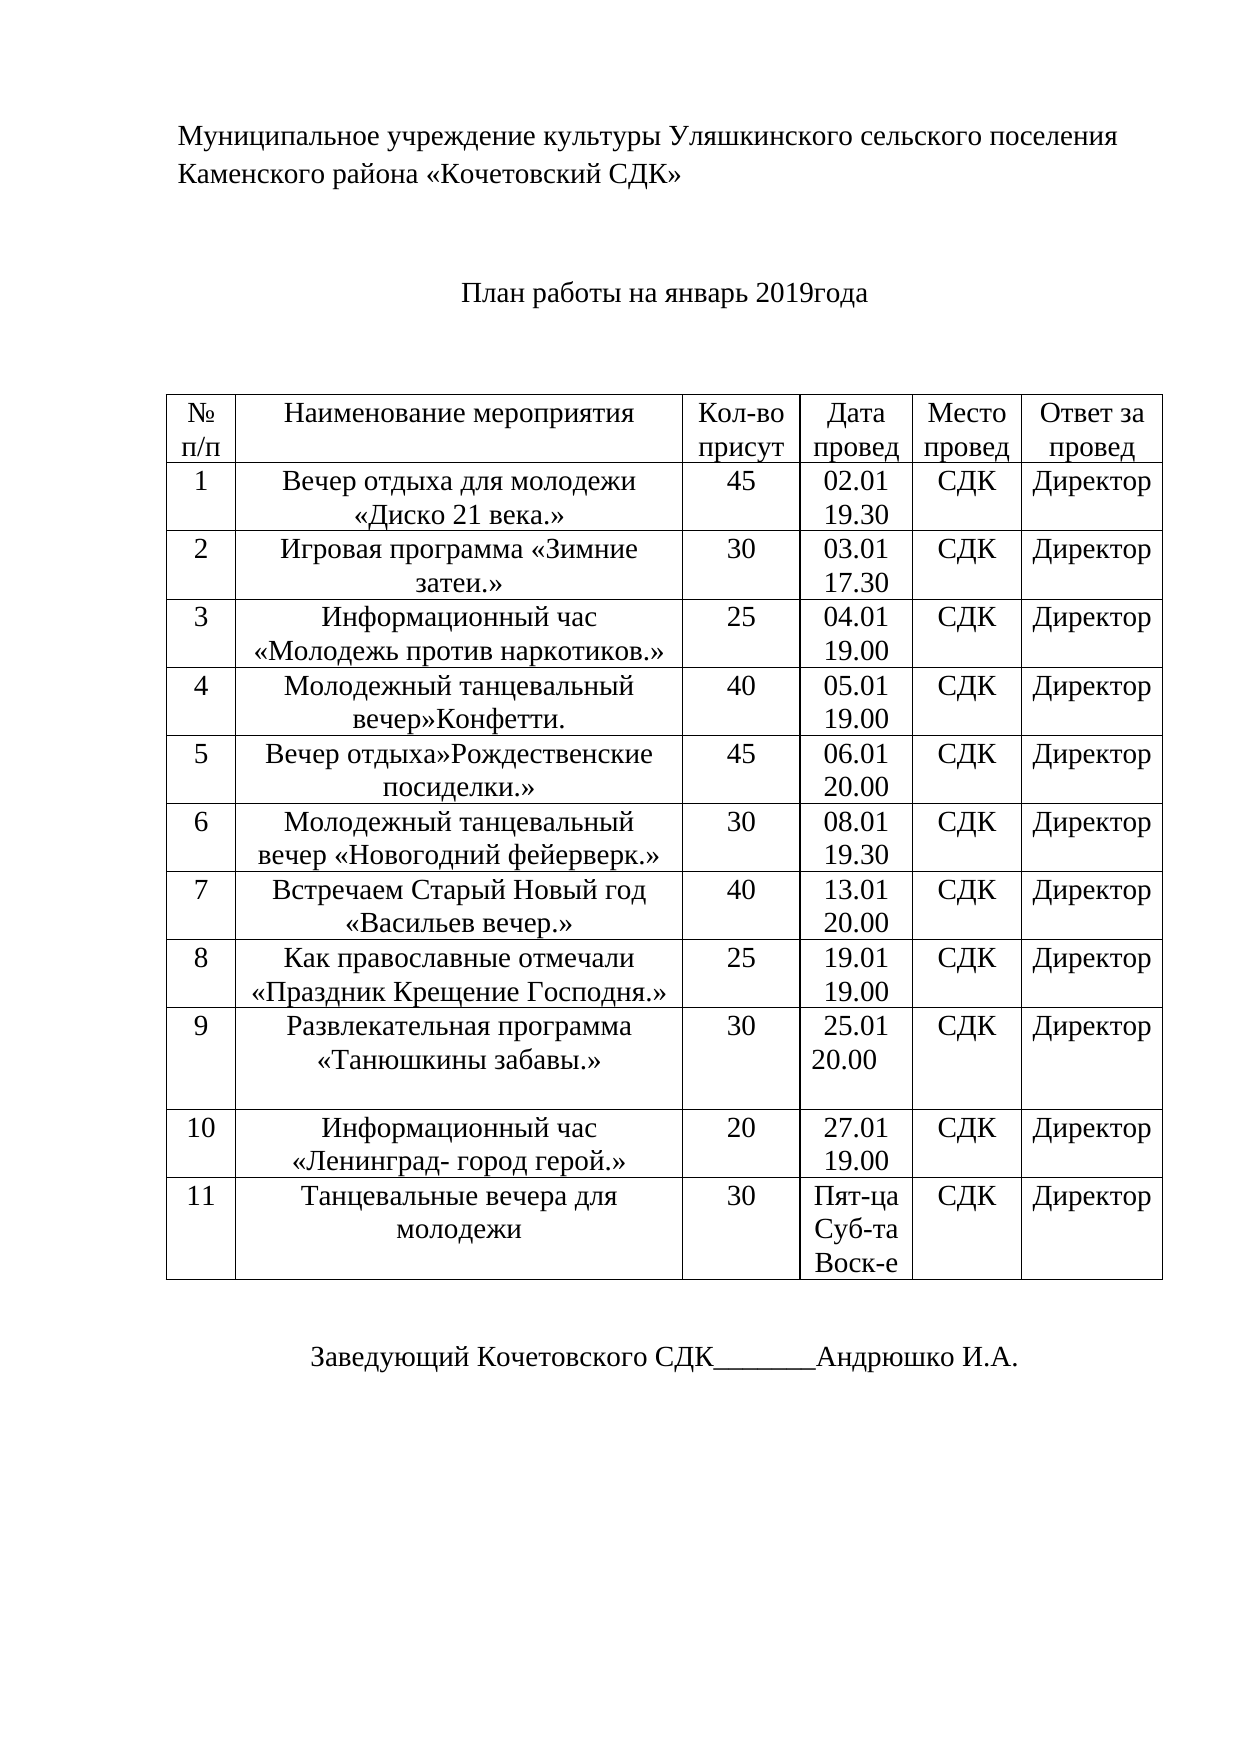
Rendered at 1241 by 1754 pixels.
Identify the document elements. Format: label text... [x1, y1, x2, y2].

table_cell Танцевальные вечера для молодежи [236, 1178, 682, 1279]
table_cell 7 [167, 872, 235, 939]
table_cell 40 [683, 872, 799, 939]
table_cell 02.01 19.30 [801, 463, 912, 530]
table_cell Информационный час «Ленинград- город герой.» [236, 1110, 682, 1177]
table_cell 30 [683, 531, 799, 598]
table_cell Директор [1022, 1008, 1162, 1109]
table_cell Директор [1022, 668, 1162, 735]
table_cell 20 [683, 1110, 799, 1177]
table_cell 2 [167, 531, 235, 598]
table_cell 08.01 19.30 [801, 804, 912, 871]
table_cell 30 [683, 1008, 799, 1109]
table_cell 4 [167, 668, 235, 735]
table_cell 03.01 17.30 [801, 531, 912, 598]
table_cell 3 [167, 600, 235, 667]
table_cell Молодежный танцевальный вечер «Новогодний фейерверк.» [236, 804, 682, 871]
table_cell Директор [1022, 1178, 1162, 1279]
table_header Кол-во присут [683, 395, 799, 462]
table_cell 06.01 20.00 [801, 736, 912, 803]
table_cell Игровая программа «Зимние затеи.» [236, 531, 682, 598]
table_cell Директор [1022, 531, 1162, 598]
table_cell Директор [1022, 804, 1162, 871]
table_cell Развлекательная программа «Танюшкины забавы.» [236, 1008, 682, 1109]
table_cell 30 [683, 1178, 799, 1279]
table_cell 6 [167, 804, 235, 871]
table_cell Молодежный танцевальный вечер»Конфетти. [236, 668, 682, 735]
table_cell 8 [167, 940, 235, 1007]
table_cell Директор [1022, 872, 1162, 939]
table_cell 25 [683, 940, 799, 1007]
table_cell 25.01 20.00 [801, 1008, 912, 1109]
table_header Ответ за провед [1022, 395, 1162, 462]
table_cell 45 [683, 736, 799, 803]
table_cell 04.01 19.00 [801, 600, 912, 667]
table_cell СДК [913, 1110, 1021, 1177]
table_cell Встречаем Старый Новый год «Васильев вечер.» [236, 872, 682, 939]
table_header № п/п [167, 395, 235, 462]
table_cell СДК [913, 463, 1021, 530]
table_cell Пят-ца Суб-та Воск-е [801, 1178, 912, 1279]
table_cell Директор [1022, 940, 1162, 1007]
table_cell 13.01 20.00 [801, 872, 912, 939]
table_cell Вечер отдыха для молодежи «Диско 21 века.» [236, 463, 682, 530]
text Заведующий Кочетовского СДК_______Андрюшко И.А. [177, 1339, 1152, 1373]
table_cell Директор [1022, 1110, 1162, 1177]
table_cell Директор [1022, 736, 1162, 803]
table_cell СДК [913, 600, 1021, 667]
table_cell 05.01 19.00 [801, 668, 912, 735]
table_cell Как православные отмечали «Праздник Крещение Господня.» [236, 940, 682, 1007]
table_cell 27.01 19.00 [801, 1110, 912, 1177]
table_cell 5 [167, 736, 235, 803]
table_header Наименование мероприятия [236, 395, 682, 462]
table_cell СДК [913, 940, 1021, 1007]
table_cell СДК [913, 872, 1021, 939]
table_header Место провед [913, 395, 1021, 462]
table_cell СДК [913, 668, 1021, 735]
table_header Дата провед [801, 395, 912, 462]
table_cell Директор [1022, 600, 1162, 667]
table_cell 30 [683, 804, 799, 871]
table_cell 19.01 19.00 [801, 940, 912, 1007]
table_cell 10 [167, 1110, 235, 1177]
table_cell 40 [683, 668, 799, 735]
table_cell СДК [913, 804, 1021, 871]
text Муниципальное учреждение культуры Уляшкинского сельского поселения Каменского района «Кочетовский СДК» [177, 118, 1152, 190]
table_cell СДК [913, 1178, 1021, 1279]
table_cell 25 [683, 600, 799, 667]
table_cell Информационный час «Молодежь против наркотиков.» [236, 600, 682, 667]
table_cell Вечер отдыха»Рождественские посиделки.» [236, 736, 682, 803]
table_cell 11 [167, 1178, 235, 1279]
table_cell СДК [913, 531, 1021, 598]
text План работы на январь 2019года [177, 275, 1152, 309]
table_cell СДК [913, 1008, 1021, 1109]
table_cell 45 [683, 463, 799, 530]
table_cell СДК [913, 736, 1021, 803]
table_cell Директор [1022, 463, 1162, 530]
table_cell 9 [167, 1008, 235, 1109]
table_cell 1 [167, 463, 235, 530]
